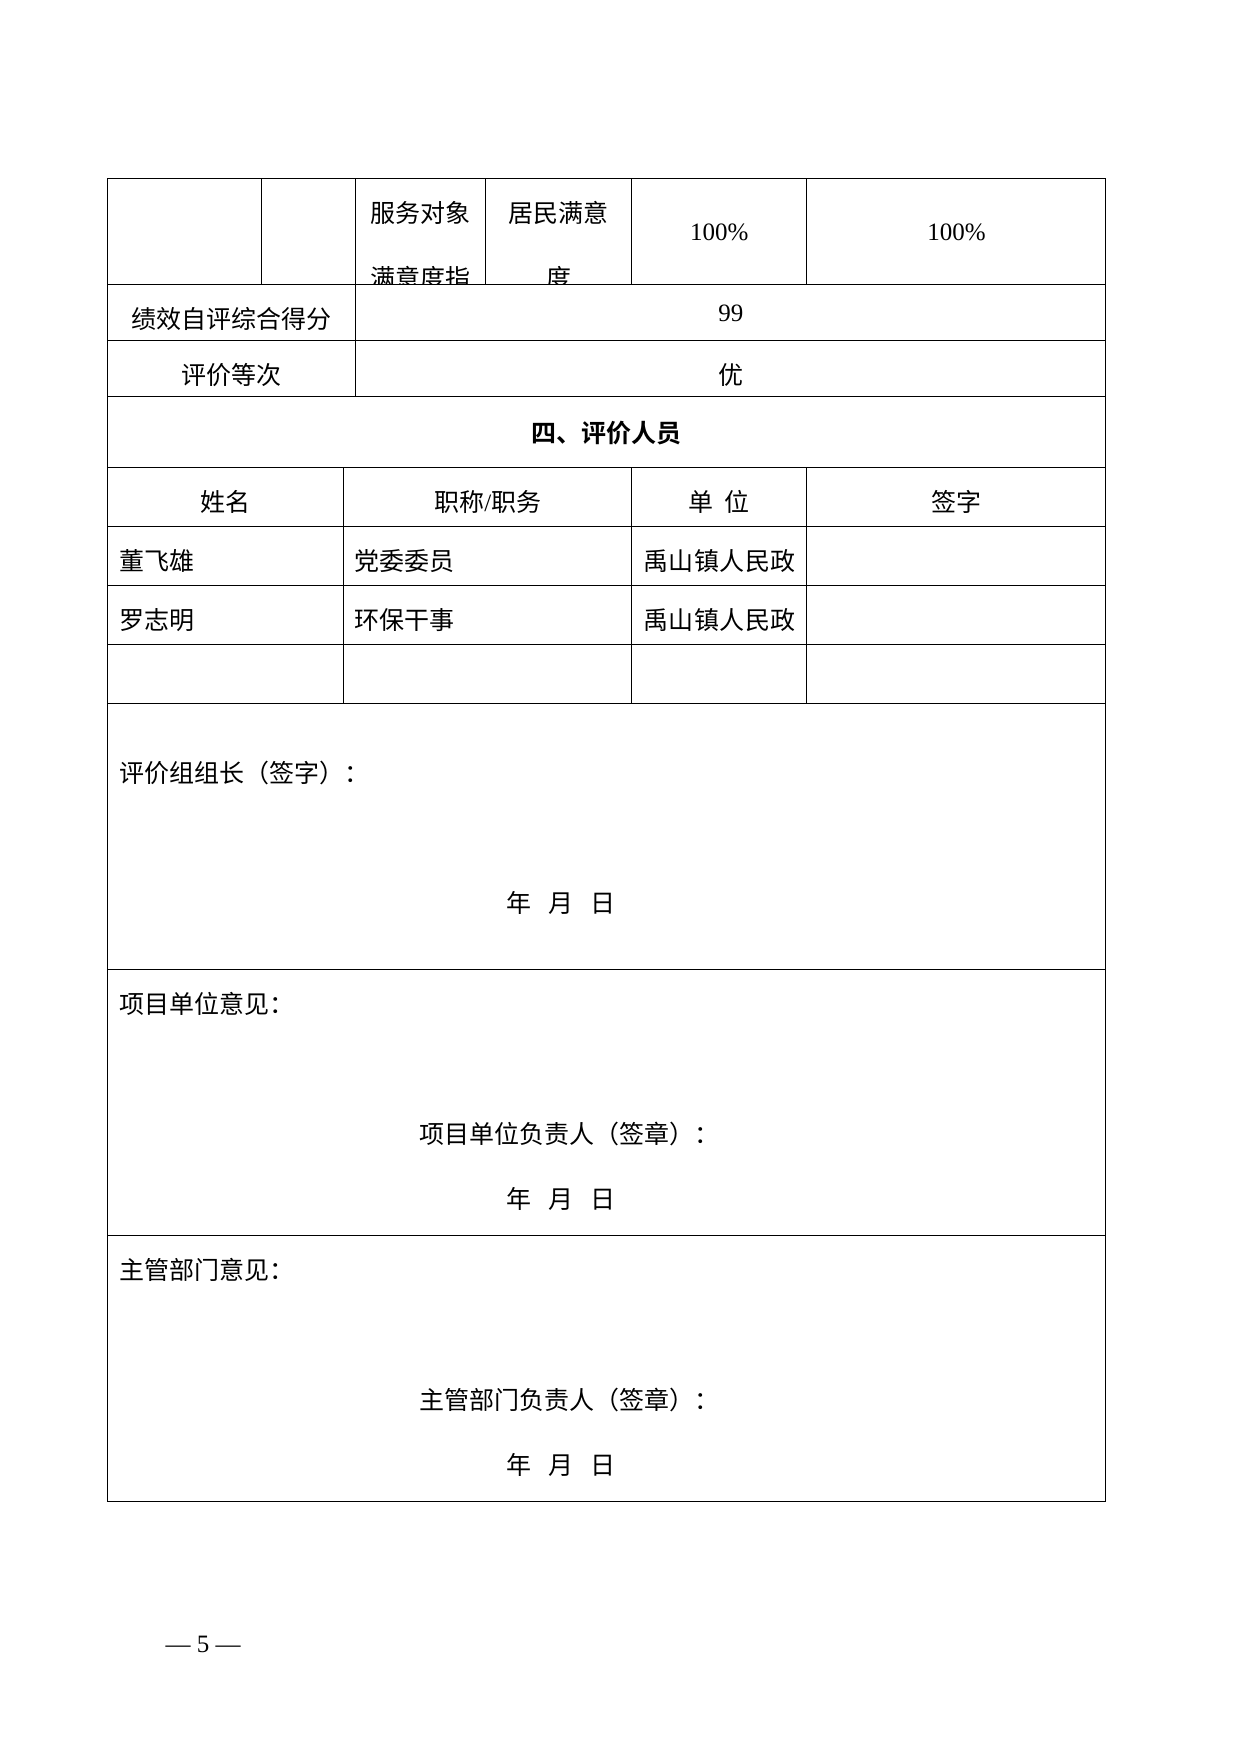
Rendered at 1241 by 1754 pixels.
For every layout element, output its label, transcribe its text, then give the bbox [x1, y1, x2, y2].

table_cell [632, 645, 806, 703]
table_cell 职称/职务 [344, 468, 631, 526]
table_cell 100% [807, 179, 1105, 284]
table_cell 签字 [807, 468, 1105, 526]
table_cell 100% [632, 179, 806, 284]
table_cell 姓名 [108, 468, 343, 526]
table_cell 单 位 [632, 468, 806, 526]
table_cell 评价组组长（签字）： 年 月 日 [108, 704, 1105, 969]
table_cell 罗志明 [108, 586, 343, 644]
table_cell [807, 527, 1105, 585]
table_cell 禹山镇人民政府 [632, 586, 806, 644]
table_cell [344, 645, 631, 703]
table_cell 服务对象满意度指标 [356, 179, 485, 284]
table_cell 绩效自评综合得分 [108, 285, 355, 340]
table_cell 居民满意度 [486, 179, 631, 284]
table_cell 环保干事 [344, 586, 631, 644]
table_cell 董飞雄 [108, 527, 343, 585]
table_cell 四、评价人员 [108, 397, 1105, 467]
table_cell 优 [356, 341, 1105, 396]
table_cell 项目单位意见： 项目单位负责人（签章）： 年 月 日 [108, 970, 1105, 1235]
table_cell 99 [356, 285, 1105, 340]
table_cell 主管部门意见： 主管部门负责人（签章）： 年 月 日 [108, 1236, 1105, 1501]
table_cell 党委委员 [344, 527, 631, 585]
table_cell [807, 645, 1105, 703]
table_cell [108, 645, 343, 703]
table_cell 评价等次 [108, 341, 355, 396]
table_cell 禹山镇人民政府 [632, 527, 806, 585]
table_cell [807, 586, 1105, 644]
